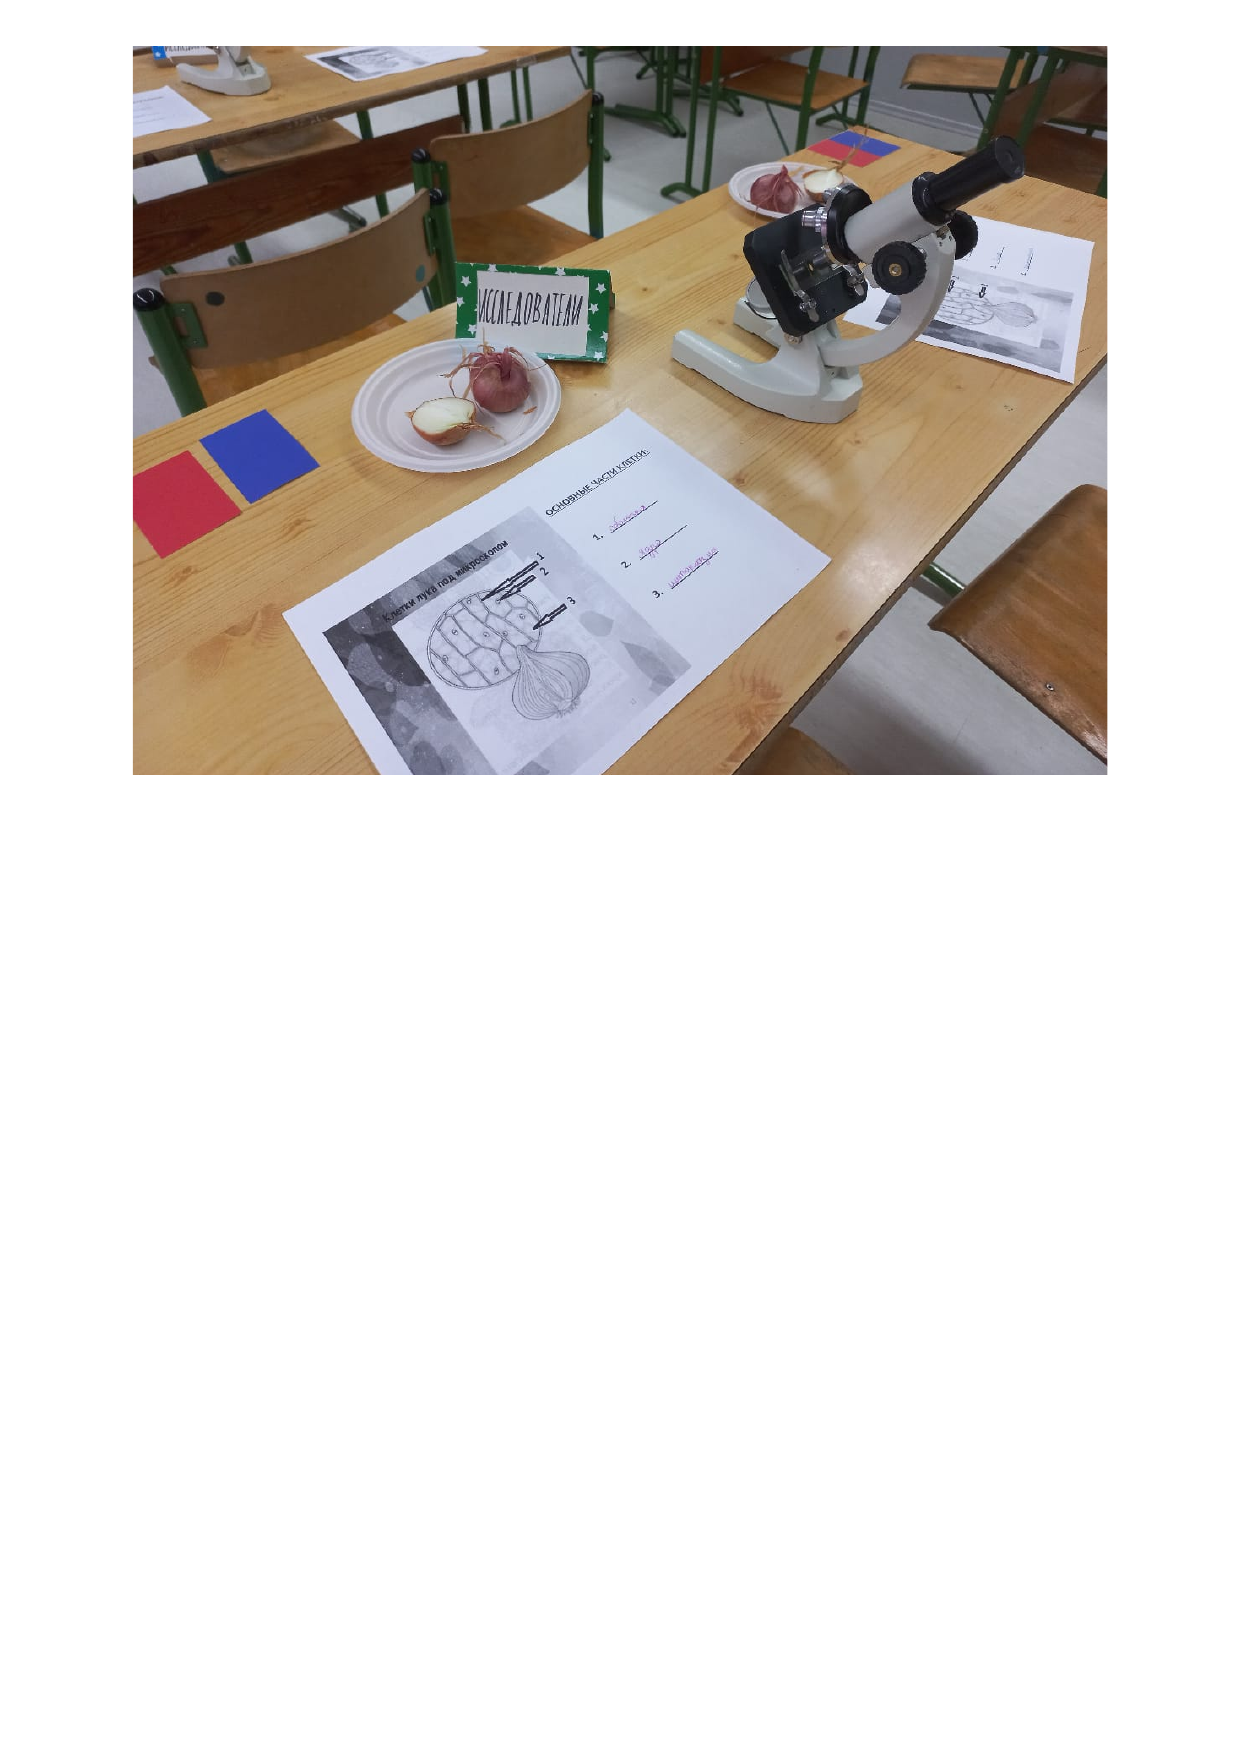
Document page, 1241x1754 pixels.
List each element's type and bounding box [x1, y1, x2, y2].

picture [132, 46, 1108, 774]
